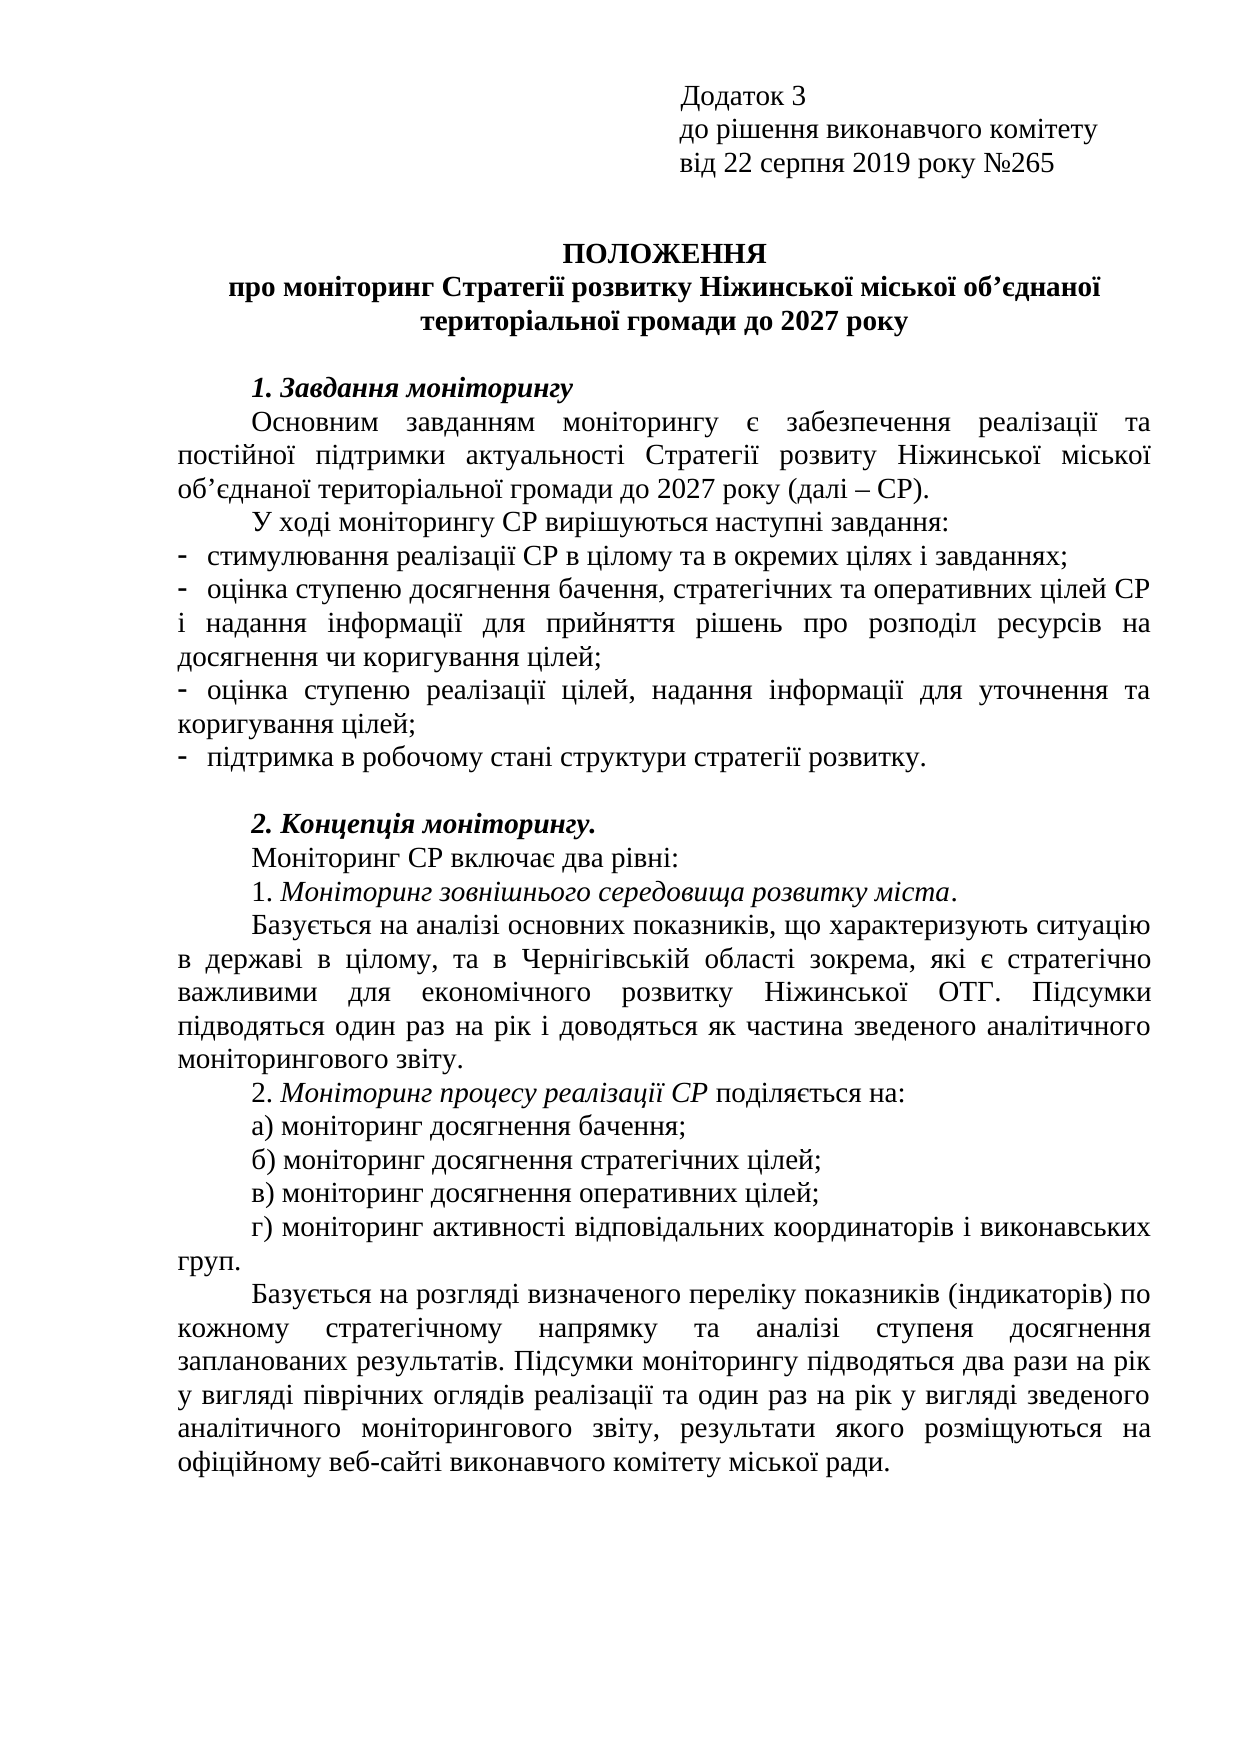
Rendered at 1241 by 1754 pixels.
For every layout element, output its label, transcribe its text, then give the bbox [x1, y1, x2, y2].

text Базується на розгляді визначеного переліку показників (індикаторів) по кожному стратегічному напрямку та аналізі ступеня досягнення запланованих результатів. Підсумки моніторингу підводяться два рази на рік у вигляді піврічних оглядів реалізації та один раз на рік у вигляді зведеного аналітичного моніторингового звіту, результати якого розміщуються на офіційному веб-сайті виконавчого комітету міської ради. [177, 1276, 1152, 1477]
text до рішення виконавчого комітету [679, 111, 1152, 145]
text про моніторинг Стратегії розвитку Ніжинської міської об’єднаної територіальної громади до 2027 року [177, 269, 1152, 337]
list оцінка ступеню досягнення бачення, стратегічних та оперативних цілей СР і надання інформації для прийняття рішень про розподіл ресурсів на досягнення чи коригування цілей; [177, 572, 1152, 672]
text 1. Моніторинг зовнішнього середовища розвитку міста. [177, 874, 1152, 907]
text а) моніторинг досягнення бачення; [177, 1108, 1152, 1142]
text Моніторинг СР включає два рівні: [177, 840, 1152, 874]
text Базується на аналізі основних показників, що характеризують ситуацію в державі в цілому, та в Чернігівській області зокрема, які є стратегічно важливими для економічного розвитку Ніжинської ОТГ. Підсумки підводяться один раз на рік і доводяться як частина зведеного аналітичного моніторингового звіту. [177, 907, 1152, 1075]
text 1. Завдання моніторингу [251, 370, 1152, 404]
text У ході моніторингу СР вирішуються наступні завдання: [177, 504, 1152, 538]
text в) моніторинг досягнення оперативних цілей; [177, 1176, 1152, 1209]
text від 22 серпня 2019 року №265 [679, 145, 1152, 178]
text г) моніторинг активності відповідальних координаторів і виконавських груп. [177, 1209, 1152, 1276]
text 2. Концепція моніторингу. [177, 807, 1152, 840]
text Основним завданням моніторингу є забезпечення реалізації та постійної підтримки актуальності Стратегії розвиту Ніжинської міської об’єднаної територіальної громади до 2027 року (далі – СР). [177, 404, 1152, 504]
text б) моніторинг досягнення стратегічних цілей; [177, 1142, 1152, 1176]
list оцінка ступеню реалізації цілей, надання інформації для уточнення та коригування цілей; [177, 672, 1152, 739]
list підтримка в робочому стані структури стратегії розвитку. [177, 739, 1152, 773]
text 2. Моніторинг процесу реалізації СР поділяється на: [177, 1075, 1152, 1108]
text ПОЛОЖЕННЯ [177, 236, 1152, 269]
list стимулювання реалізації СР в цілому та в окремих цілях і завданнях; [177, 538, 1152, 572]
text Додаток 3 [177, 78, 1152, 111]
